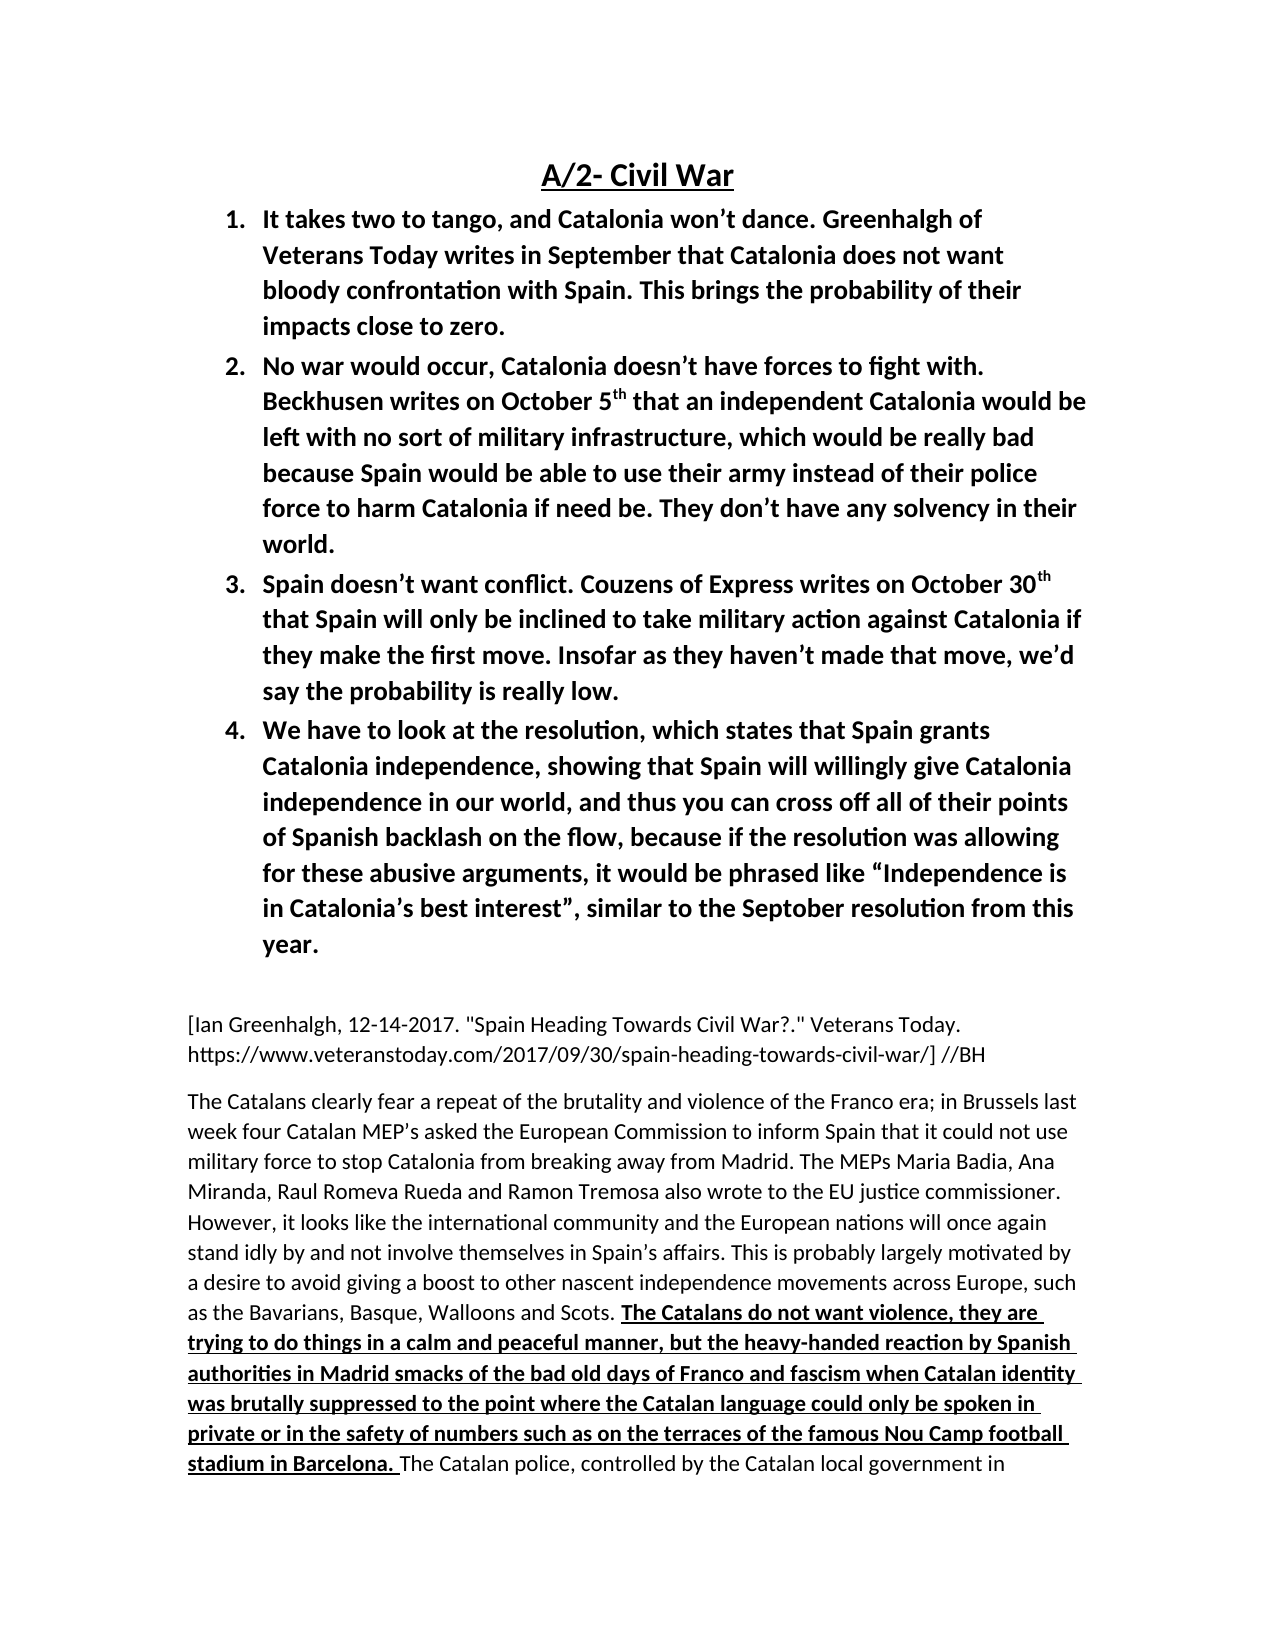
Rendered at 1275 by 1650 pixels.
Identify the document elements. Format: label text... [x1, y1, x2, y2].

subtitle Spain doesn’t want conflict. Couzens of Express writes on October 30th that Spain will only be inclined to take military action against Catalonia if they make the first move. Insofar as they haven’t made that move, we’d say the probability is really low. [225, 567, 1087, 707]
subtitle It takes two to tango, and Catalonia won’t dance. Greenhalgh of Veterans Today writes in September that Catalonia does not want bloody confrontation with Spain. This brings the probability of their impacts close to zero. [225, 202, 1087, 342]
text [Ian Greenhalgh, 12-14-2017. "Spain Heading Towards Civil War?." Veterans Today. https://www.veteranstoday.com/2017/09/30/spain-heading-towards-civil-war/] //BH [187, 1010, 1087, 1068]
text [187, 1087, 1087, 1477]
subtitle No war would occur, Catalonia doesn’t have forces to fight with. Beckhusen writes on October 5th that an independent Catalonia would be left with no sort of military infrastructure, which would be really bad because Spain would be able to use their army instead of their police force to harm Catalonia if need be. They don’t have any solvency in their world. [225, 349, 1087, 560]
subtitle We have to look at the resolution, which states that Spain grants Catalonia independence, showing that Spain will willingly give Catalonia independence in our world, and thus you can cross off all of their points of Spanish backlash on the flow, because if the resolution was allowing for these abusive arguments, it would be phrased like “Independence is in Catalonia’s best interest”, similar to the Septober resolution from this year. [225, 713, 1087, 960]
subtitle A/2- Civil War [187, 154, 1087, 195]
